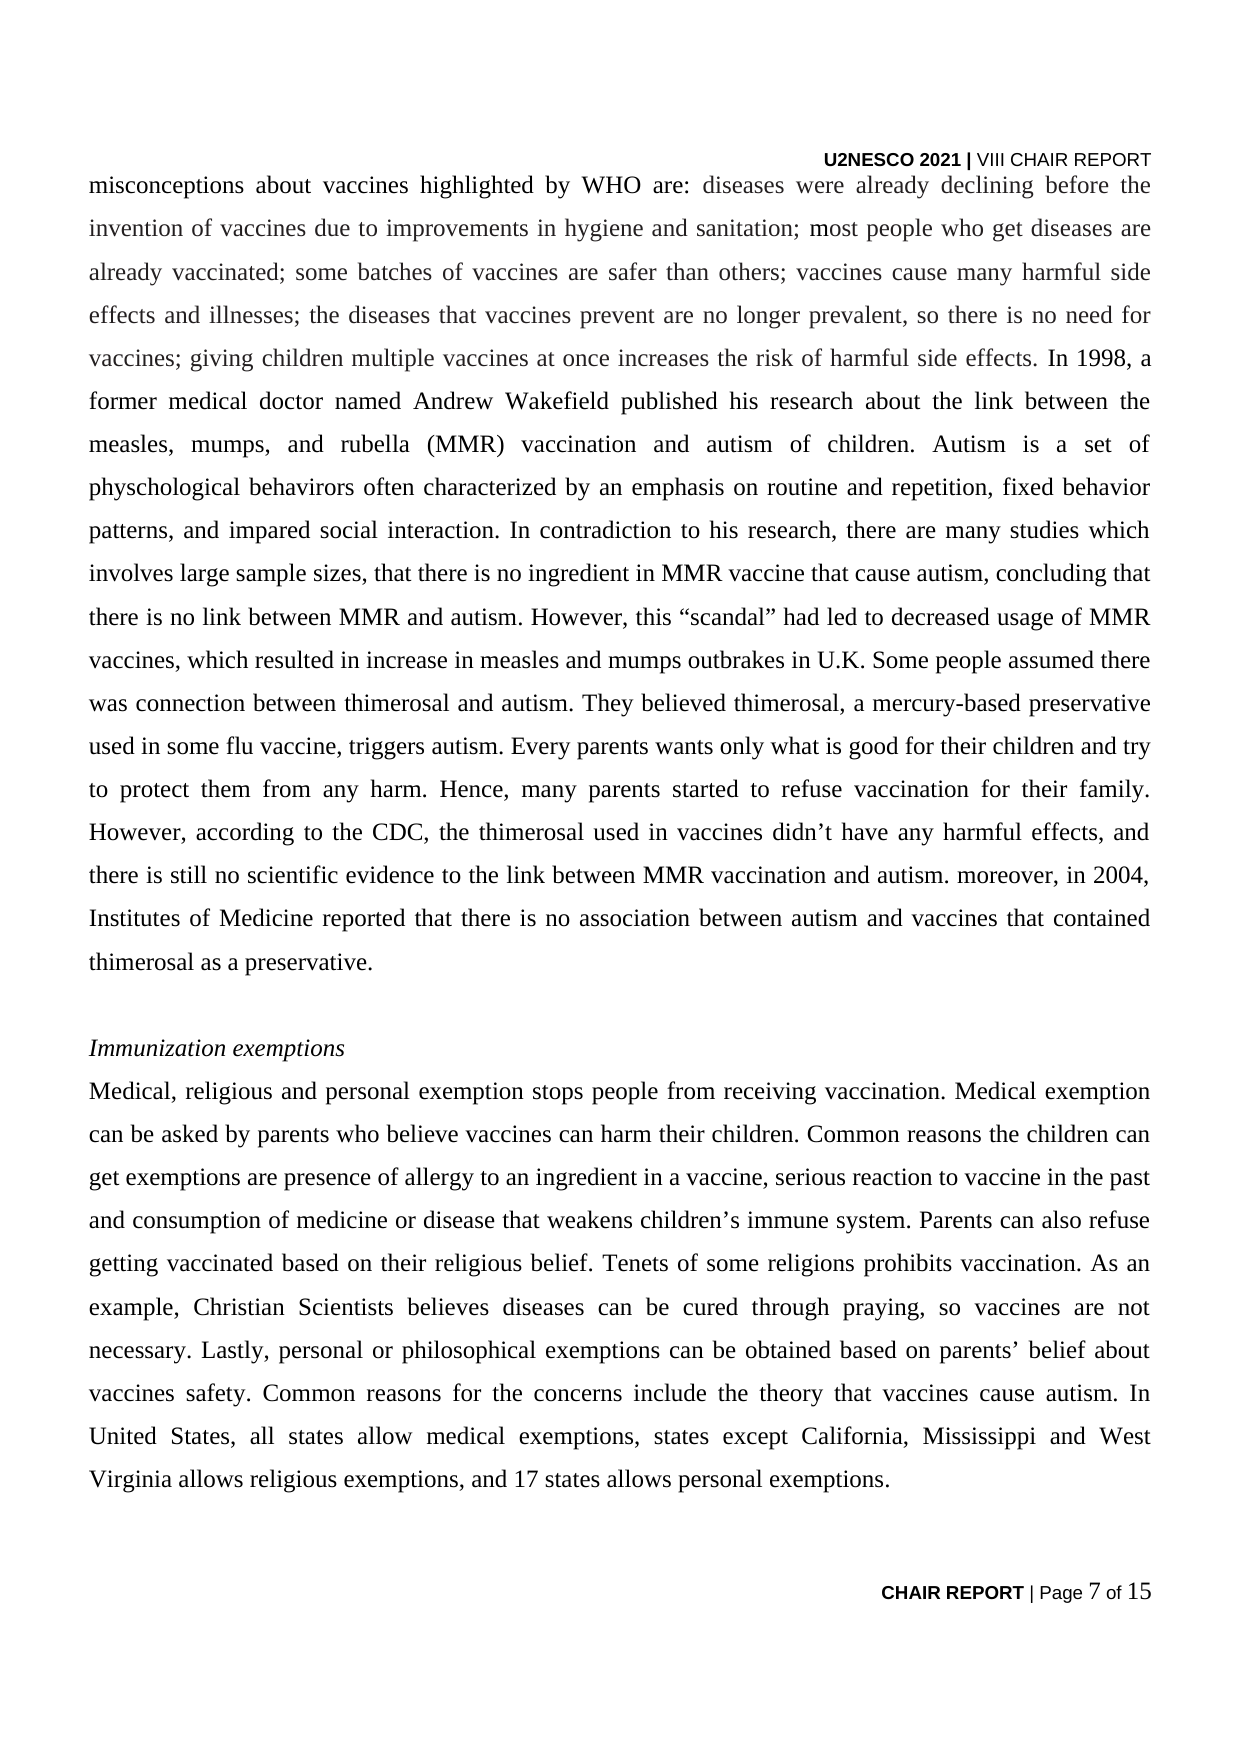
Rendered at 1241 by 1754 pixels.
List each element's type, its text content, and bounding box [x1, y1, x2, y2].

text Immunization exemptions [89, 1033, 1152, 1062]
text Medical, religious and personal exemption stops people from receiving vaccination. Medical exemption can be asked by parents who believe vaccines can harm their children. Common reasons the children can get exemptions are presence of allergy to an ingredient in a vaccine, serious reaction to vaccine in the past and consumption of medicine or disease that weakens children’s immune system. Parents can also refuse getting vaccinated based on their religious belief. Tenets of some religions prohibits vaccination. As an example, Christian Scientists believes diseases can be cured through praying, so vaccines are not necessary. Lastly, personal or philosophical exemptions can be obtained based on parents’ belief about vaccines safety. Common reasons for the concerns include the theory that vaccines cause autism. In United States, all states allow medical exemptions, states except California, Mississippi and West Virginia allows religious exemptions, and 17 states allows personal exemptions. [89, 1076, 1152, 1493]
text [89, 170, 1152, 975]
